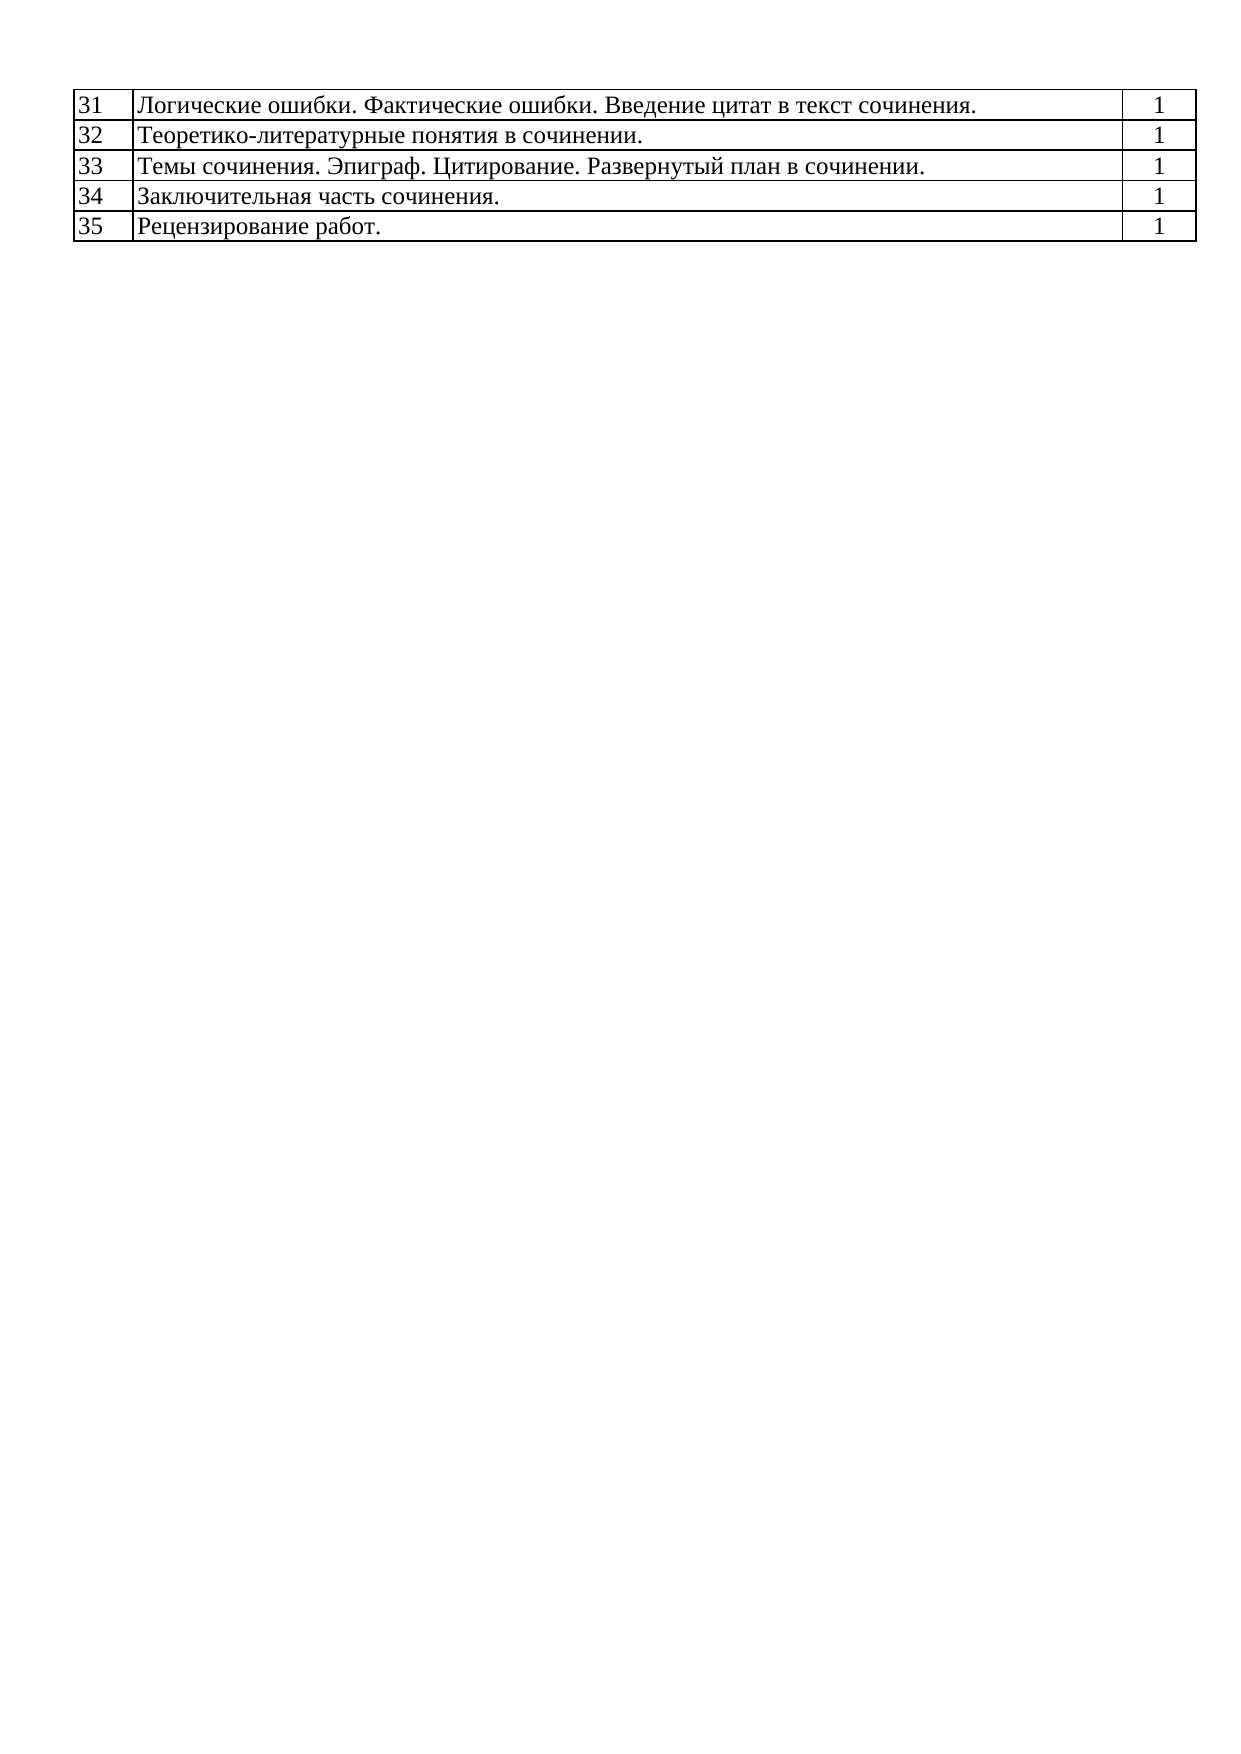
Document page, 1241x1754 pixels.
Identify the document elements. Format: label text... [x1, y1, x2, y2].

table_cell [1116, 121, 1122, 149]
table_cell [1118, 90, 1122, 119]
table_cell Рецензирование работ. [134, 212, 1122, 240]
table_cell Темы сочинения. Эпиграф. Цитирование. Развернутый план в сочинении. [134, 151, 1122, 179]
table_cell Заключительная часть сочинения. [134, 181, 1122, 210]
